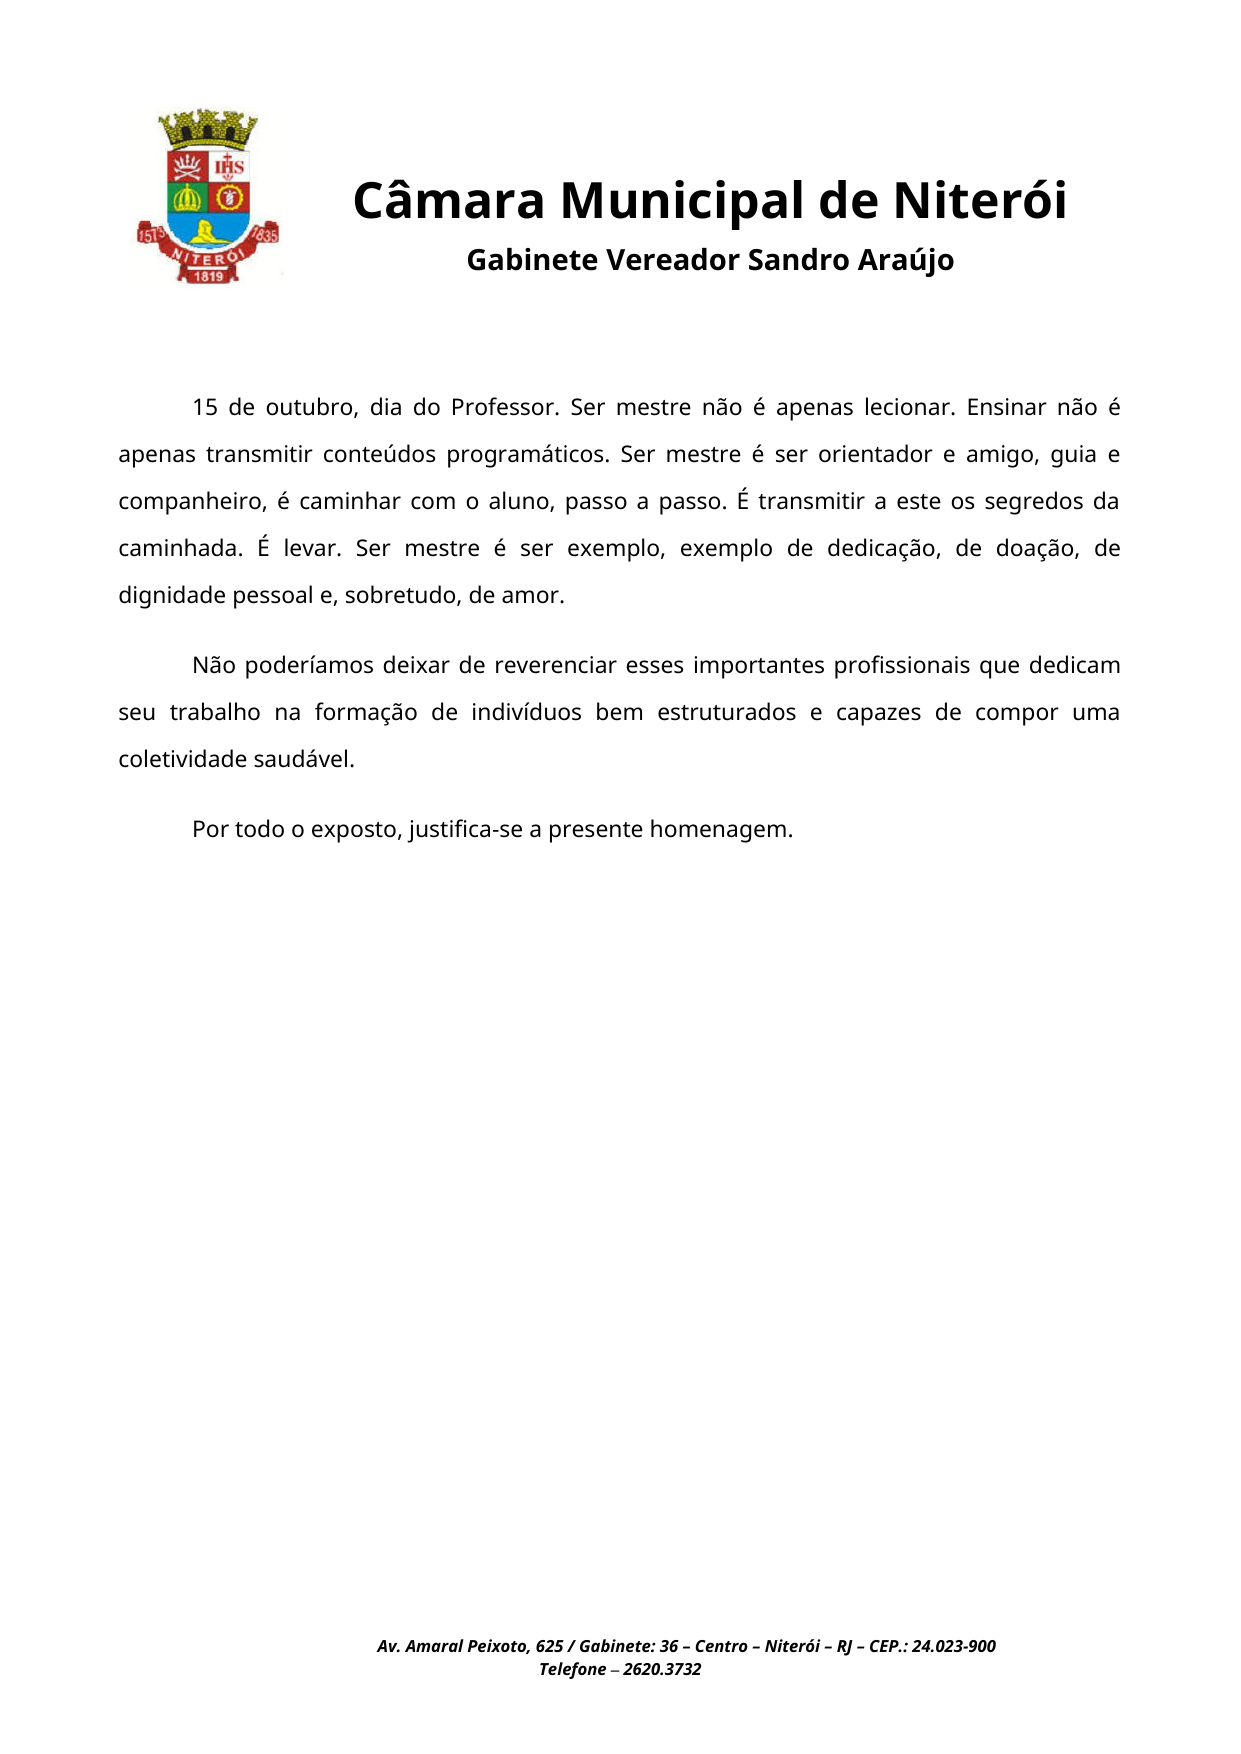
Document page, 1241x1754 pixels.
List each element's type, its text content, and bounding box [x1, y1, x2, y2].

text 15 de outubro, dia do Professor. Ser mestre não é apenas lecionar. Ensinar não é apenas transmitir conteúdos programáticos. Ser mestre é ser orientador e amigo, guia e companheiro, é caminhar com o aluno, passo a passo. É transmitir a este os segredos da caminhada. É levar. Ser mestre é ser exemplo, exemplo de dedicação, de doação, de dignidade pessoal e, sobretudo, de amor. [118, 391, 1122, 610]
text Por todo o exposto, justifica-se a presente homenagem. [118, 813, 1122, 844]
text Não poderíamos deixar de reverenciar esses importantes profissionais que dedicam seu trabalho na formação de indivíduos bem estruturados e capazes de compor uma coletividade saudável. [118, 649, 1122, 774]
picture [129, 107, 284, 291]
